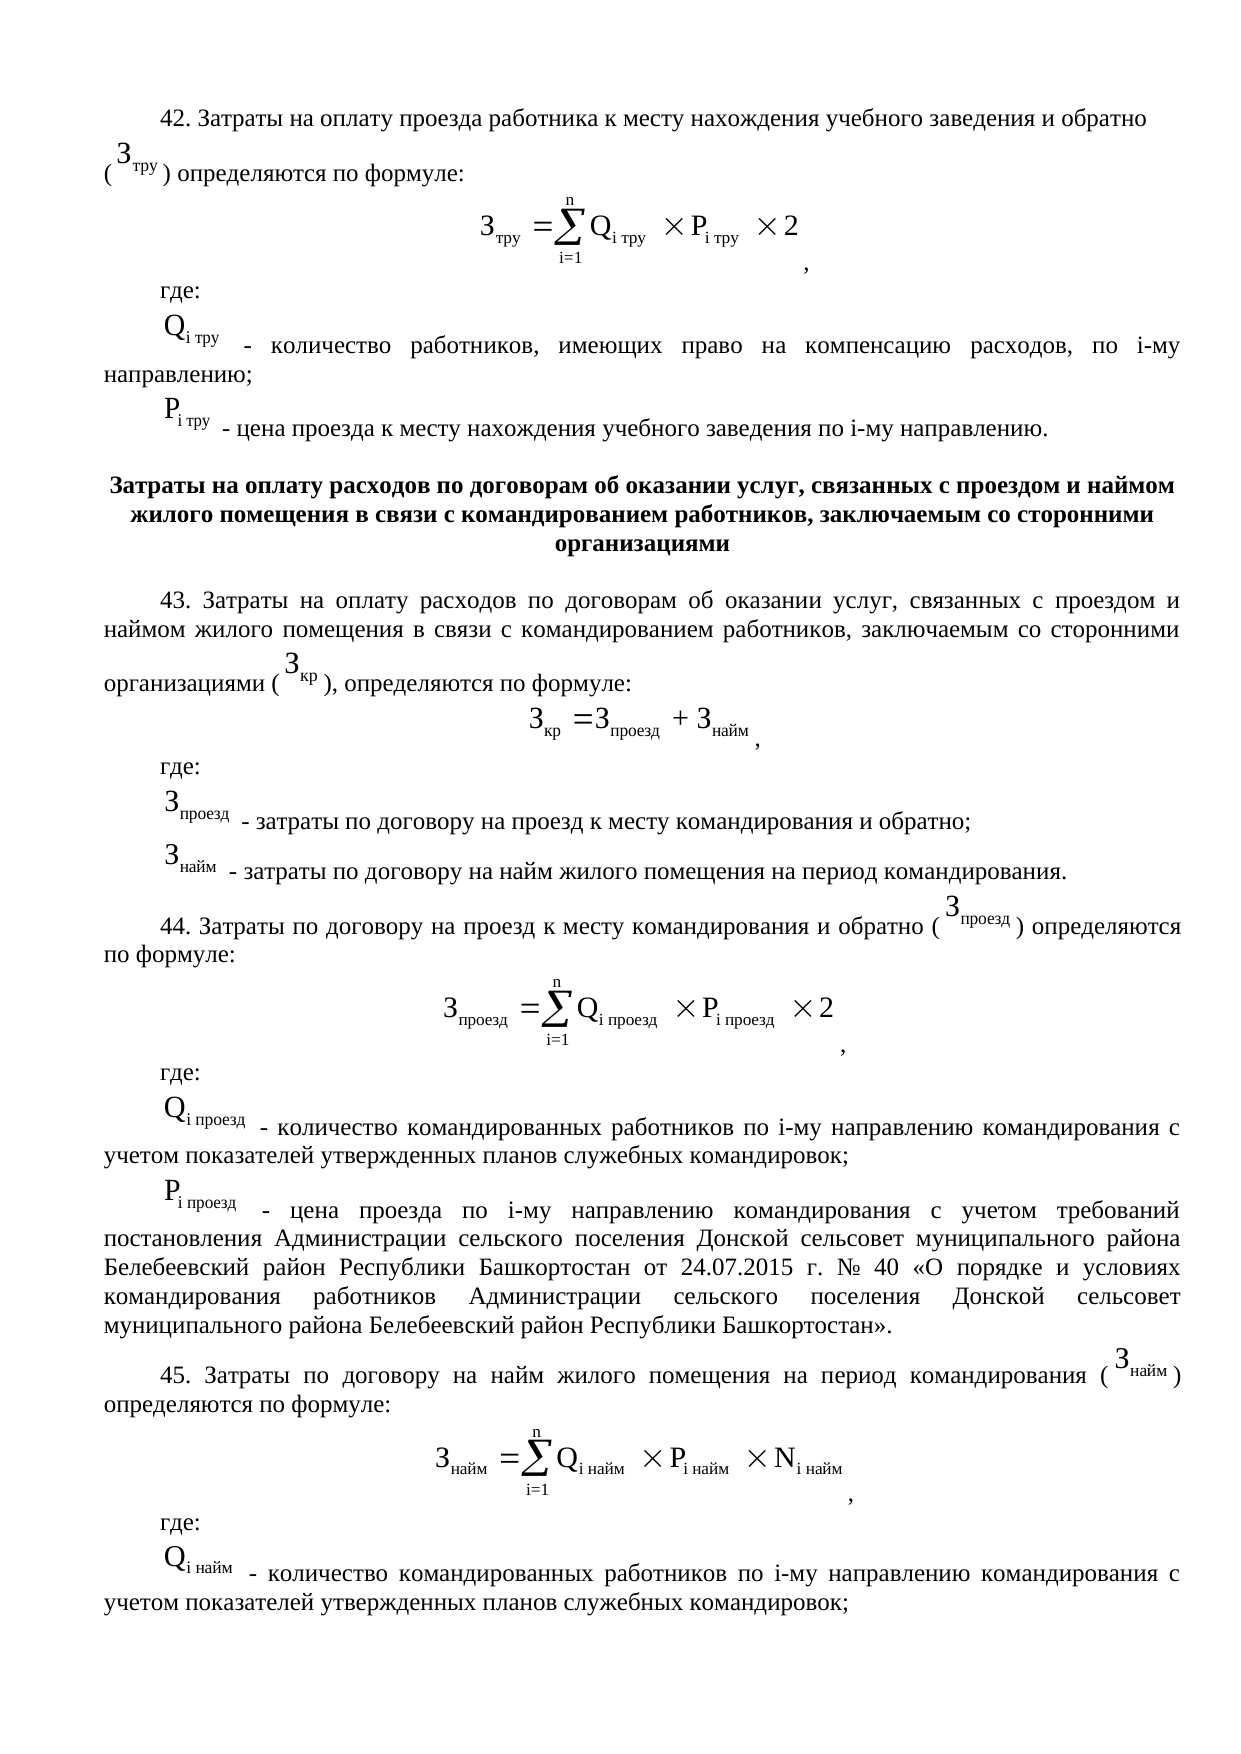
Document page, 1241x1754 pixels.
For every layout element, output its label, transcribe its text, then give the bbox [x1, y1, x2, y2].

text - цена проезда по i-му направлению командирования с учетом требований постановления Администрации сельского поселения Донской сельсовет муниципального района Белебеевский район Республики Башкортостан от 24.07.2015 г. № 40 «О порядке и условиях командирования работников Администрации сельского поселения Донской сельсовет муниципального района Белебеевский район Республики Башкортостан». [103, 1169, 1181, 1338]
text , [103, 186, 1181, 276]
text - цена проезда к месту нахождения учебного заведения по i-му направлению. [103, 387, 1181, 442]
text где: [103, 276, 1181, 304]
text , [103, 1418, 1181, 1507]
text 42. Затраты на оплату проезда работника к месту нахождения учебного заведения и обратно [103, 103, 1181, 132]
text - количество командированных работников по i-му направлению командирования с учетом показателей утвержденных планов служебных командировок; [103, 1536, 1181, 1615]
text Затраты на оплату расходов по договорам об оказании услуг, связанных с проездом и наймом жилого помещения в связи с командированием работников, заключаемым со сторонними организациями [103, 470, 1181, 557]
text , [103, 968, 1181, 1057]
text 45. Затраты по договору на найм жилого помещения на период командирования () определяются по формуле: [103, 1338, 1181, 1418]
text () определяются по формуле: [103, 132, 1181, 186]
text , [103, 697, 1181, 751]
text - затраты по договору на проезд к месту командирования и обратно; [103, 780, 1181, 834]
text 43. Затраты на оплату расходов по договорам об оказании услуг, связанных с проездом и наймом жилого помещения в связи с командированием работников, заключаемым со сторонними организациями (), определяются по формуле: [103, 585, 1181, 697]
text - затраты по договору на найм жилого помещения на период командирования. [103, 834, 1181, 885]
text где: [103, 1057, 1181, 1086]
text где: [103, 751, 1181, 780]
text 44. Затраты по договору на проезд к месту командирования и обратно () определяются по формуле: [103, 885, 1181, 968]
text - количество работников, имеющих право на компенсацию расходов, по i-му направлению; [103, 304, 1181, 387]
text - количество командированных работников по i-му направлению командирования с учетом показателей утвержденных планов служебных командировок; [103, 1086, 1181, 1169]
text где: [103, 1507, 1181, 1536]
